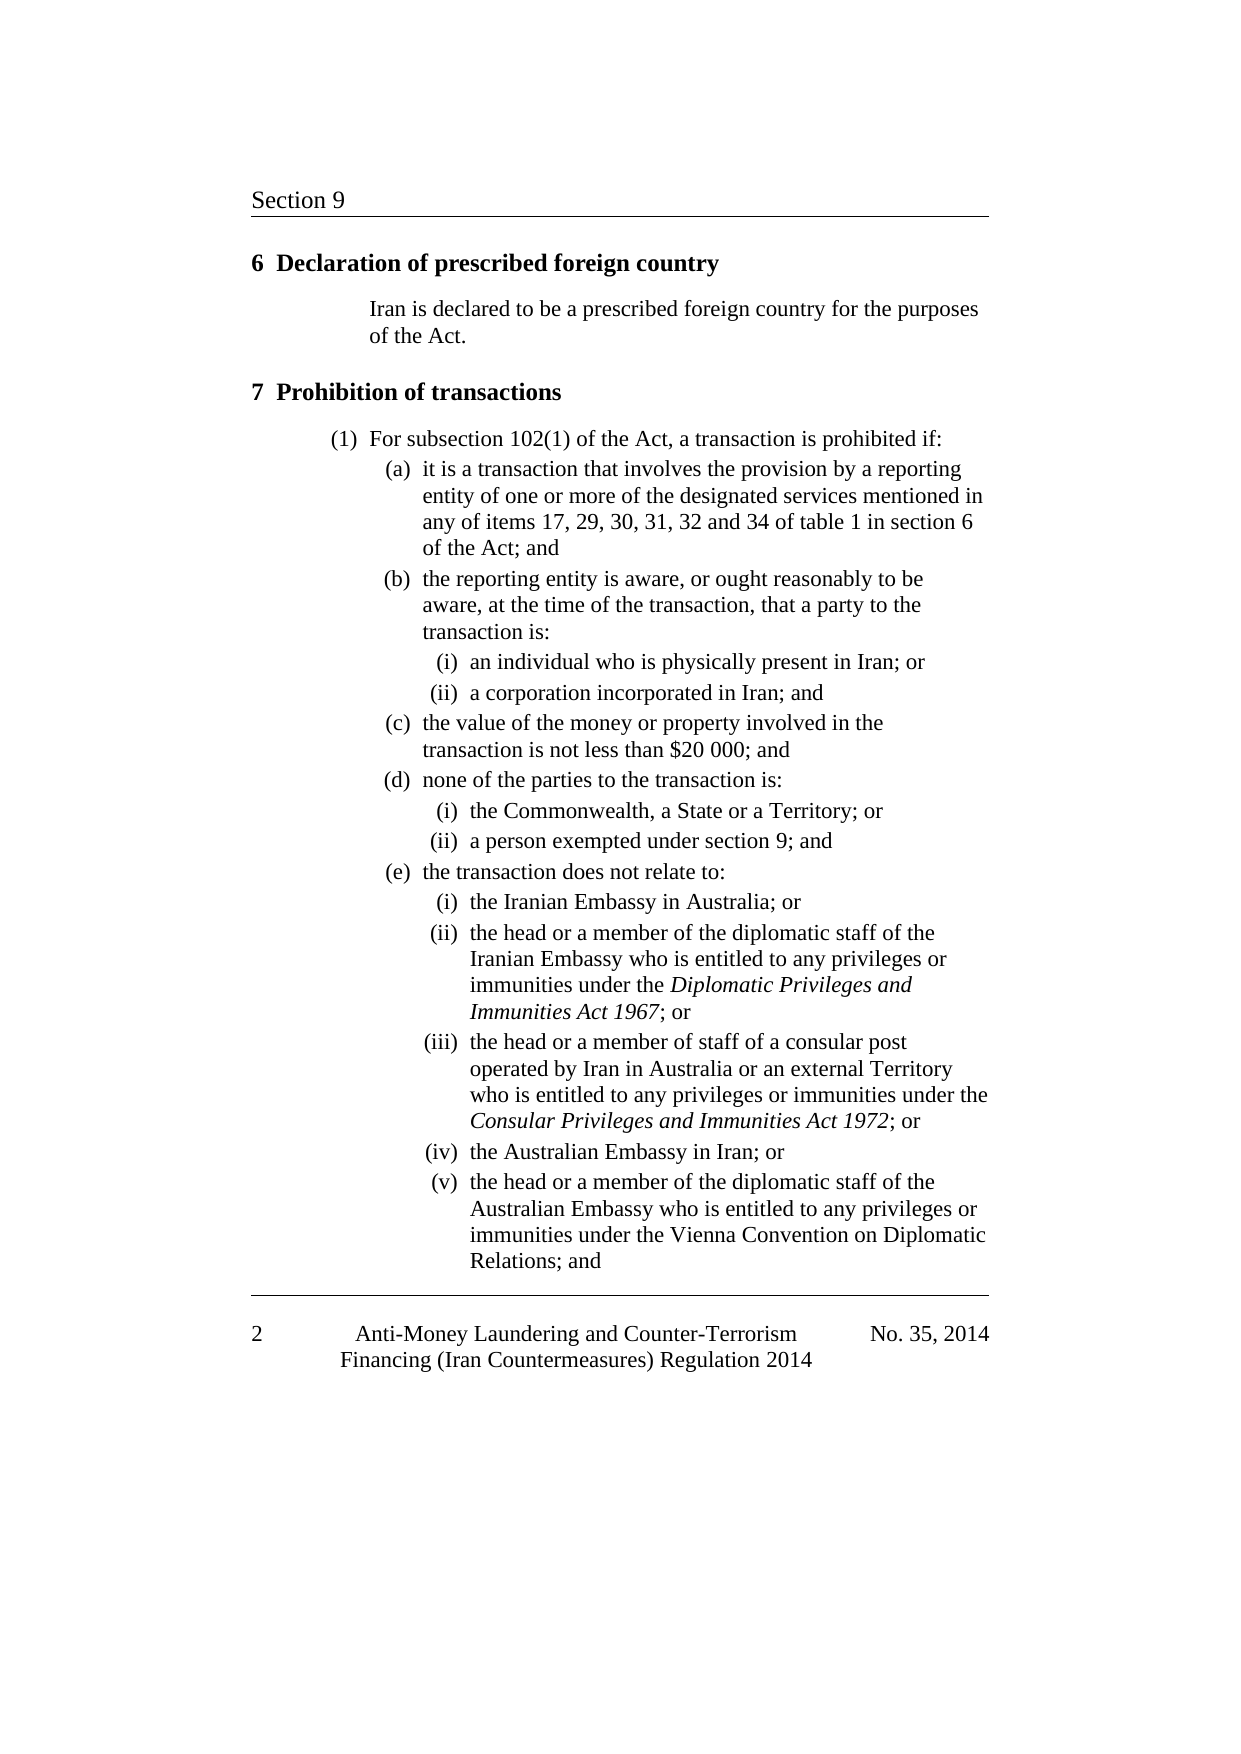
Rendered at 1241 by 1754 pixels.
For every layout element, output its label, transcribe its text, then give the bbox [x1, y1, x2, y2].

text Iran is declared to be a prescribed foreign country for the purposes of the Act. [251, 296, 989, 348]
text (i) the Commonwealth, a State or a Territory; or [251, 797, 989, 823]
text (c) the value of the money or property involved in the transaction is not less than $20 000; and [251, 709, 989, 762]
text (iii) the head or a member of staff of a consular post operated by Iran in Australia or an external Territory who is entitled to any privileges or immunities under the Consular Privileges and Immunities Act 1972; or [251, 1028, 989, 1134]
text (b) the reporting entity is aware, or ought reasonably to be aware, at the time of the transaction, that a party to the transaction is: [251, 565, 989, 644]
text (1) For subsection 102(1) of the Act, a transaction is prohibited if: [251, 425, 989, 451]
text 7 Prohibition of transactions [251, 377, 989, 406]
text (ii) a corporation incorporated in Iran; and [251, 679, 989, 705]
text (ii) a person exempted under section 9; and [251, 827, 989, 853]
text (v) the head or a member of the diplomatic staff of the Australian Embassy who is entitled to any privileges or immunities under the Vienna Convention on Diplomatic Relations; and [251, 1168, 989, 1274]
text (ii) the head or a member of the diplomatic staff of the Iranian Embassy who is entitled to any privileges or immunities under the Diplomatic Privileges and Immunities Act 1967; or [251, 919, 989, 1024]
text (d) none of the parties to the transaction is: [251, 766, 989, 792]
text 6 Declaration of prescribed foreign country [251, 248, 989, 277]
text (e) the transaction does not relate to: [251, 858, 989, 884]
text (i) the Iranian Embassy in Australia; or [251, 888, 989, 914]
text (a) it is a transaction that involves the provision by a reporting entity of one or more of the designated services mentioned in any of items 17, 29, 30, 31, 32 and 34 of table 1 in section 6 of the Act; and [251, 455, 989, 561]
text (iv) the Australian Embassy in Iran; or [251, 1138, 989, 1164]
text (i) an individual who is physically present in Iran; or [251, 648, 989, 674]
